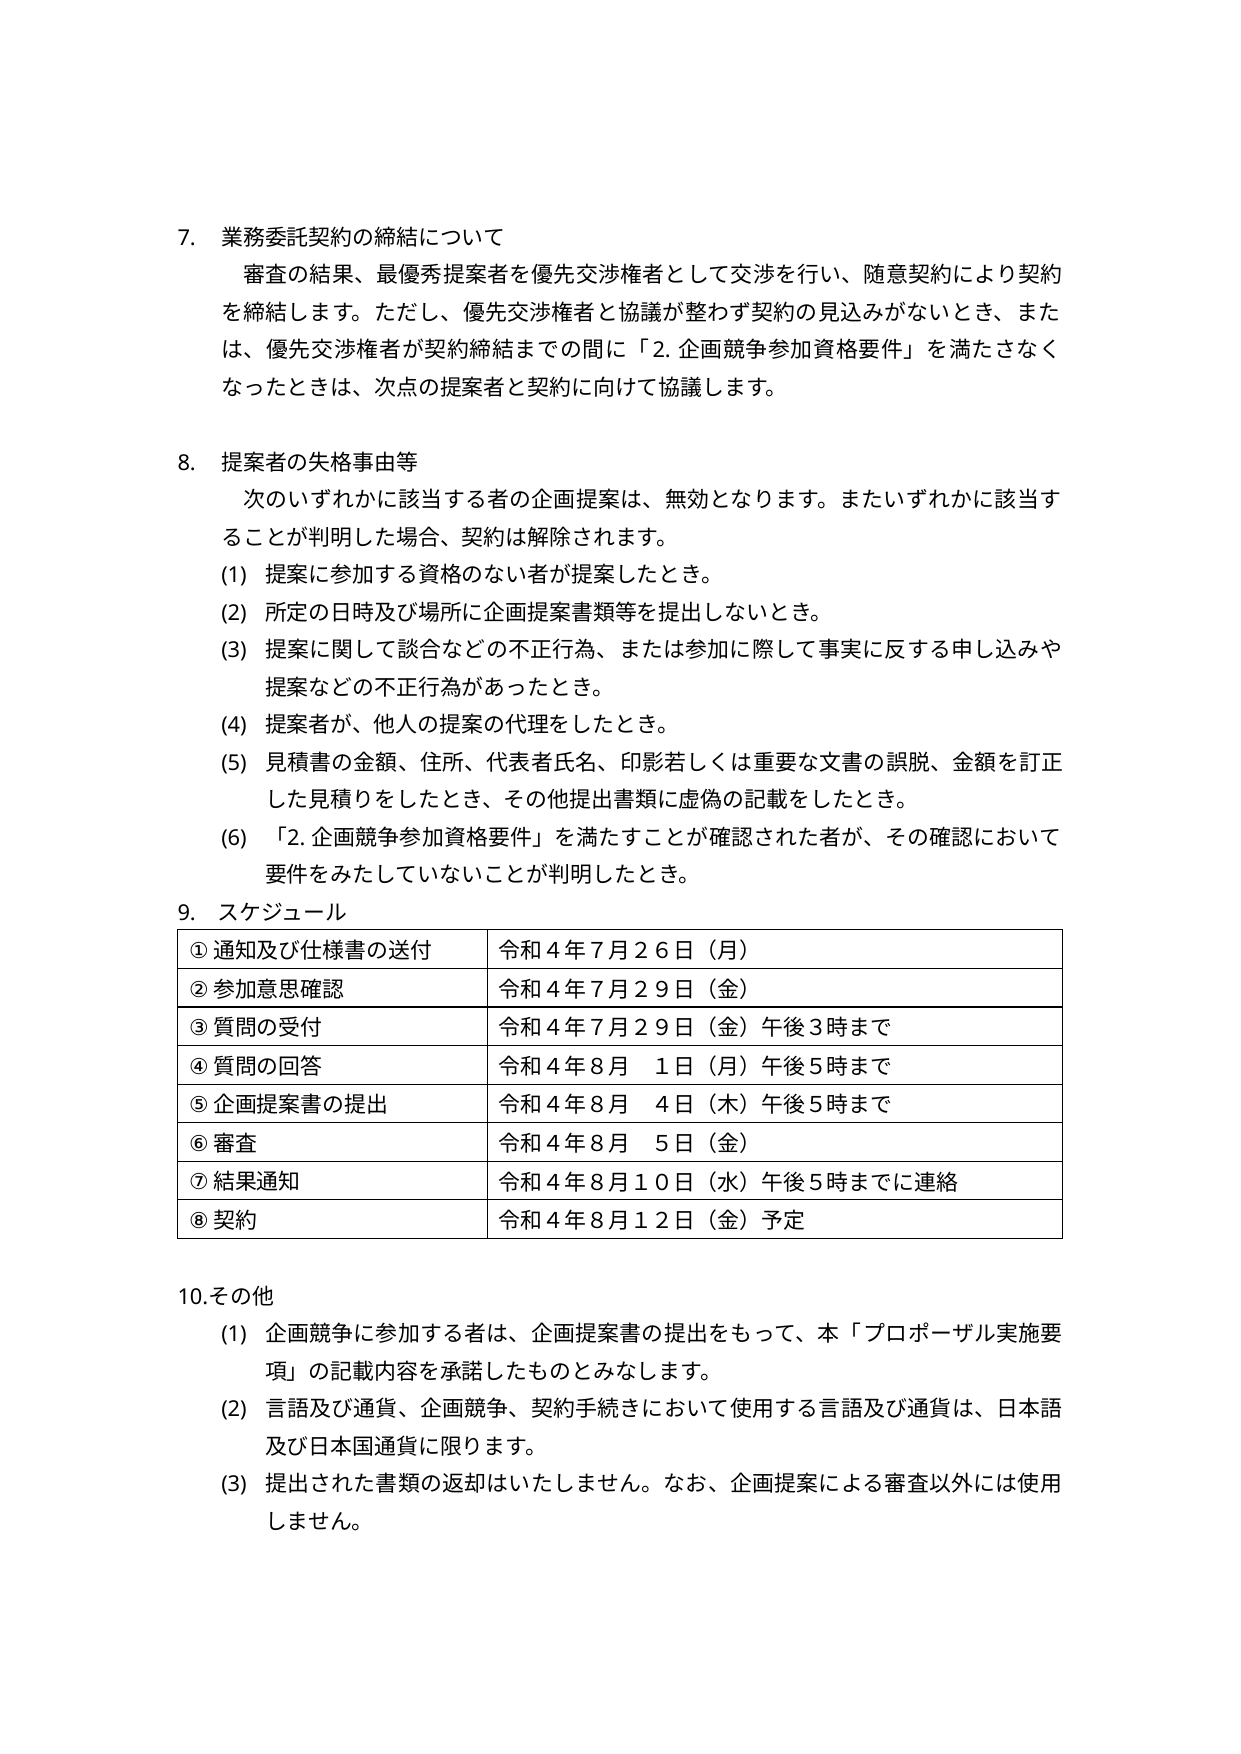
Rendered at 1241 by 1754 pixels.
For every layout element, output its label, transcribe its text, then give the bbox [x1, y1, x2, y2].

table_cell ⑥審査 [178, 1123, 487, 1161]
table_cell 令和４年８月１０日（水）午後５時までに連絡 [488, 1162, 1062, 1199]
list 提案に参加する資格のない者が提案したとき。 [221, 554, 1063, 592]
list 次のいずれかに該当する者の企画提案は、無効となります。またいずれかに該当することが判明した場合、契約は解除されます。 [221, 479, 1063, 554]
list 提案に関して談合などの不正行為、または参加に際して事実に反する申し込みや提案などの不正行為があったとき。 [221, 629, 1063, 704]
table_cell 令和４年８月 ５日（金） [488, 1123, 1062, 1161]
list 提案者が、他人の提案の代理をしたとき。 [221, 704, 1063, 742]
list 業務委託契約の締結について [177, 217, 1063, 254]
table_cell ⑦結果通知 [178, 1162, 487, 1199]
table_header 令和４年７月２６日（月） [488, 930, 1062, 968]
list 企画競争に参加する者は、企画提案書の提出をもって、本「プロポーザル実施要項」の記載内容を承諾したものとみなします。 [221, 1314, 1063, 1389]
list 見積書の金額、住所、代表者氏名、印影若しくは重要な文書の誤脱、金額を訂正した見積りをしたとき、その他提出書類に虚偽の記載をしたとき。 [221, 742, 1063, 817]
table_header ①通知及び仕様書の送付 [178, 930, 487, 968]
table_cell ④質問の回答 [178, 1046, 487, 1083]
list 審査の結果、最優秀提案者を優先交渉権者として交渉を行い、随意契約により契約を締結します。ただし、優先交渉権者と協議が整わず契約の見込みがないとき、または、優先交渉権者が契約締結までの間に「2. 企画競争参加資格要件」を満たさなくなったときは、次点の提案者と契約に向けて協議します。 [221, 254, 1063, 404]
table_cell 令和４年７月２９日（金） [488, 969, 1062, 1006]
text 10.その他 [177, 1276, 1063, 1314]
table_cell 令和４年７月２９日（金）午後３時まで [488, 1008, 1062, 1045]
table_cell 令和４年８月 １日（月）午後５時まで [488, 1046, 1062, 1083]
table_cell ③質問の受付 [178, 1008, 487, 1045]
list 提案者の失格事由等 [177, 442, 1063, 479]
list 提出された書類の返却はいたしません。なお、企画提案による審査以外には使用しません。 [221, 1464, 1063, 1539]
list 所定の日時及び場所に企画提案書類等を提出しないとき。 [221, 592, 1063, 629]
table_cell 令和４年８月１２日（金）予定 [488, 1200, 1062, 1238]
text 9. スケジュール [177, 892, 1063, 929]
list 言語及び通貨、企画競争、契約手続きにおいて使用する言語及び通貨は、日本語及び日本国通貨に限ります。 [221, 1389, 1063, 1464]
table_cell 令和４年８月 ４日（木）午後５時まで [488, 1085, 1062, 1122]
list 「2. 企画競争参加資格要件」を満たすことが確認された者が、その確認において要件をみたしていないことが判明したとき。 [221, 817, 1063, 892]
table_cell ⑧契約 [178, 1200, 487, 1238]
table_cell ②参加意思確認 [178, 969, 487, 1006]
table_cell ⑤企画提案書の提出 [178, 1085, 487, 1122]
